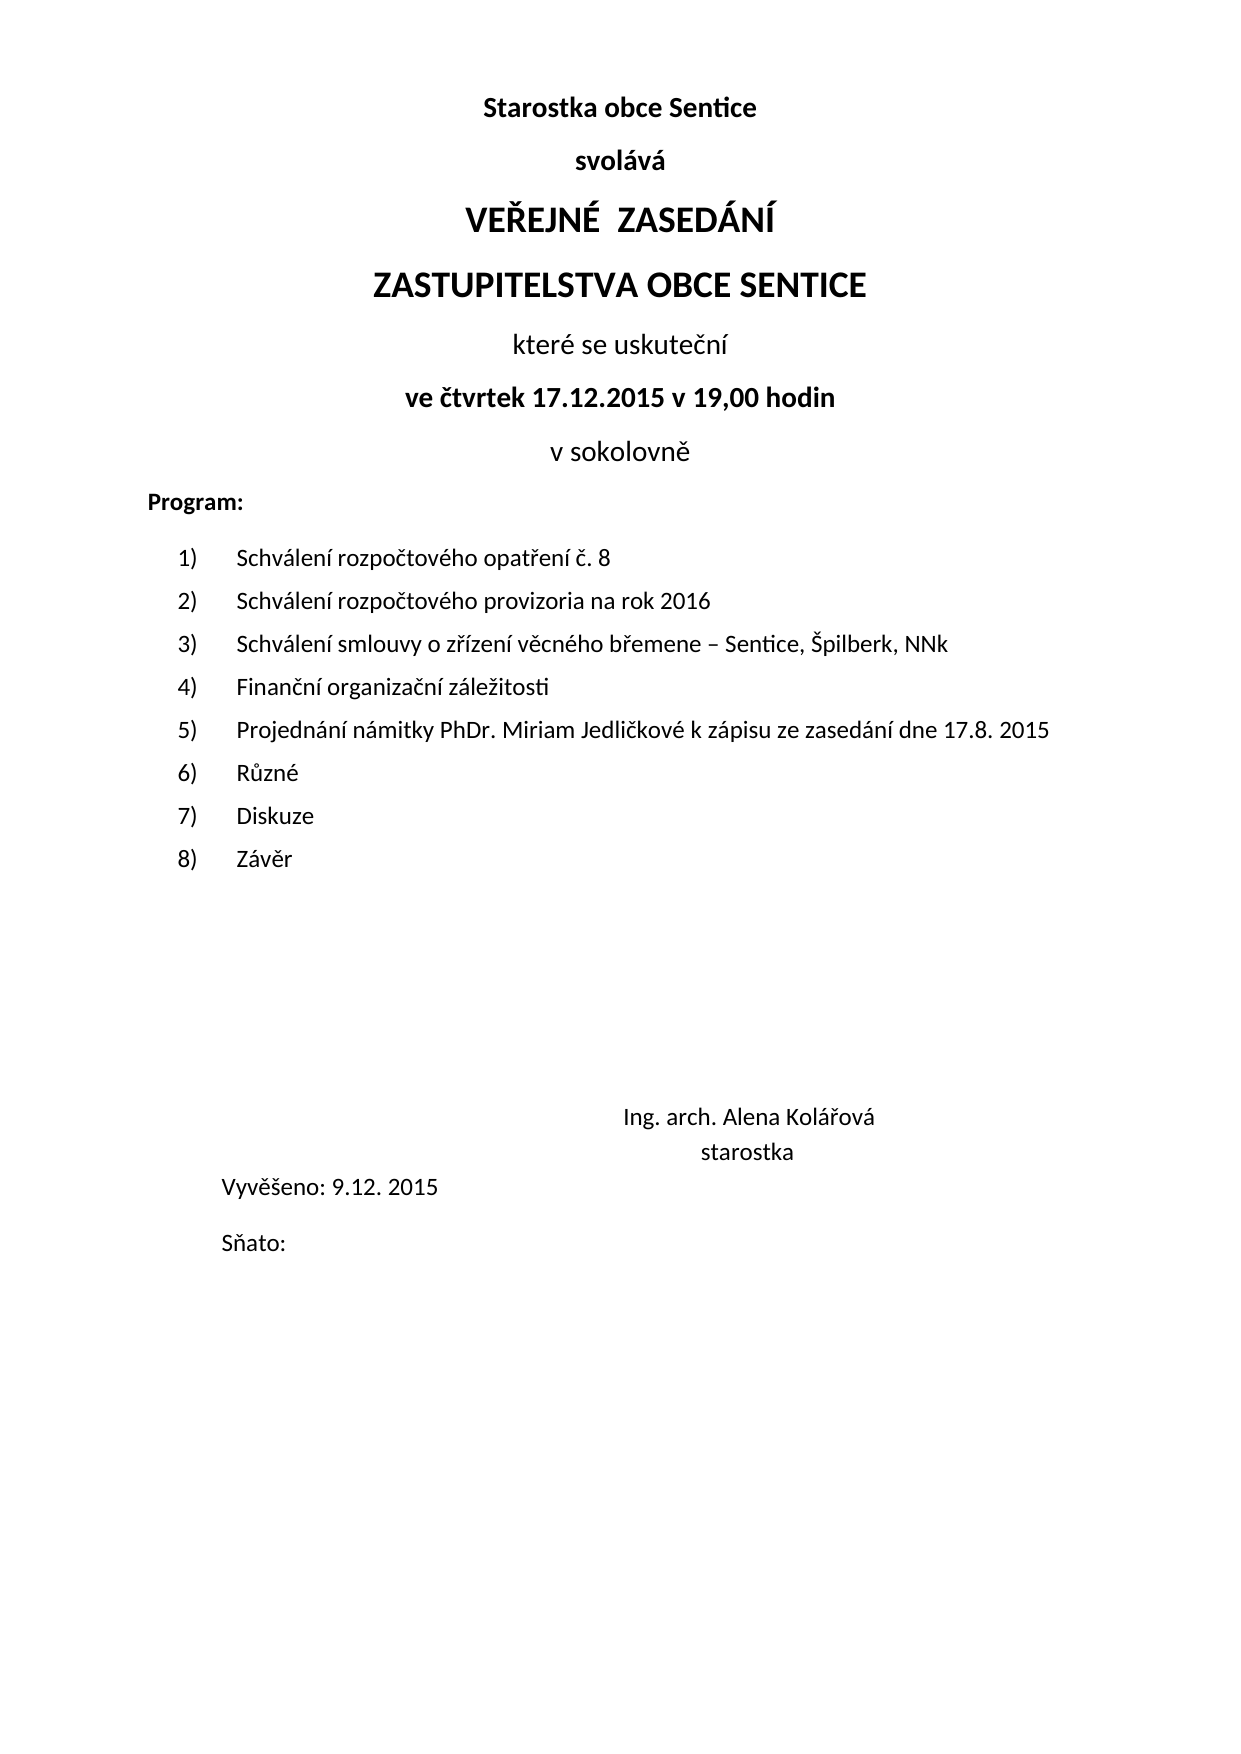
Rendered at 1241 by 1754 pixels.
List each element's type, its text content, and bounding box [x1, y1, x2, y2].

text Program: [148, 486, 1092, 517]
text v sokolovně [148, 433, 1092, 468]
text Ing. arch. Alena Kolářová [148, 1101, 1092, 1132]
list Schválení smlouvy o zřízení věcného břemene – Sentice, Špilberk, NNk [177, 628, 1092, 659]
text Sňato: [148, 1227, 1092, 1258]
list Závěr [177, 843, 1092, 874]
text ve čtvrtek 17.12.2015 v 19,00 hodin [148, 379, 1092, 415]
list Různé [177, 757, 1092, 788]
list Schválení rozpočtového provizoria na rok 2016 [177, 585, 1092, 616]
list Schválení rozpočtového opatření č. 8 [177, 542, 1092, 573]
text svolává [148, 142, 1092, 178]
list Projednání námitky PhDr. Miriam Jedličkové k zápisu ze zasedání dne 17.8. 2015 [177, 714, 1092, 745]
list Finanční organizační záležitosti [177, 671, 1092, 702]
text starostka [148, 1136, 1092, 1167]
text Vyvěšeno: 9.12. 2015 [148, 1171, 1092, 1202]
list Diskuze [177, 800, 1092, 831]
text ZASTUPITELSTVA OBCE SENTICE [148, 261, 1092, 307]
text které se uskuteční [148, 326, 1092, 362]
text VEŘEJNÉ ZASEDÁNÍ [148, 196, 1092, 241]
text Starostka obce Sentice [148, 89, 1092, 124]
